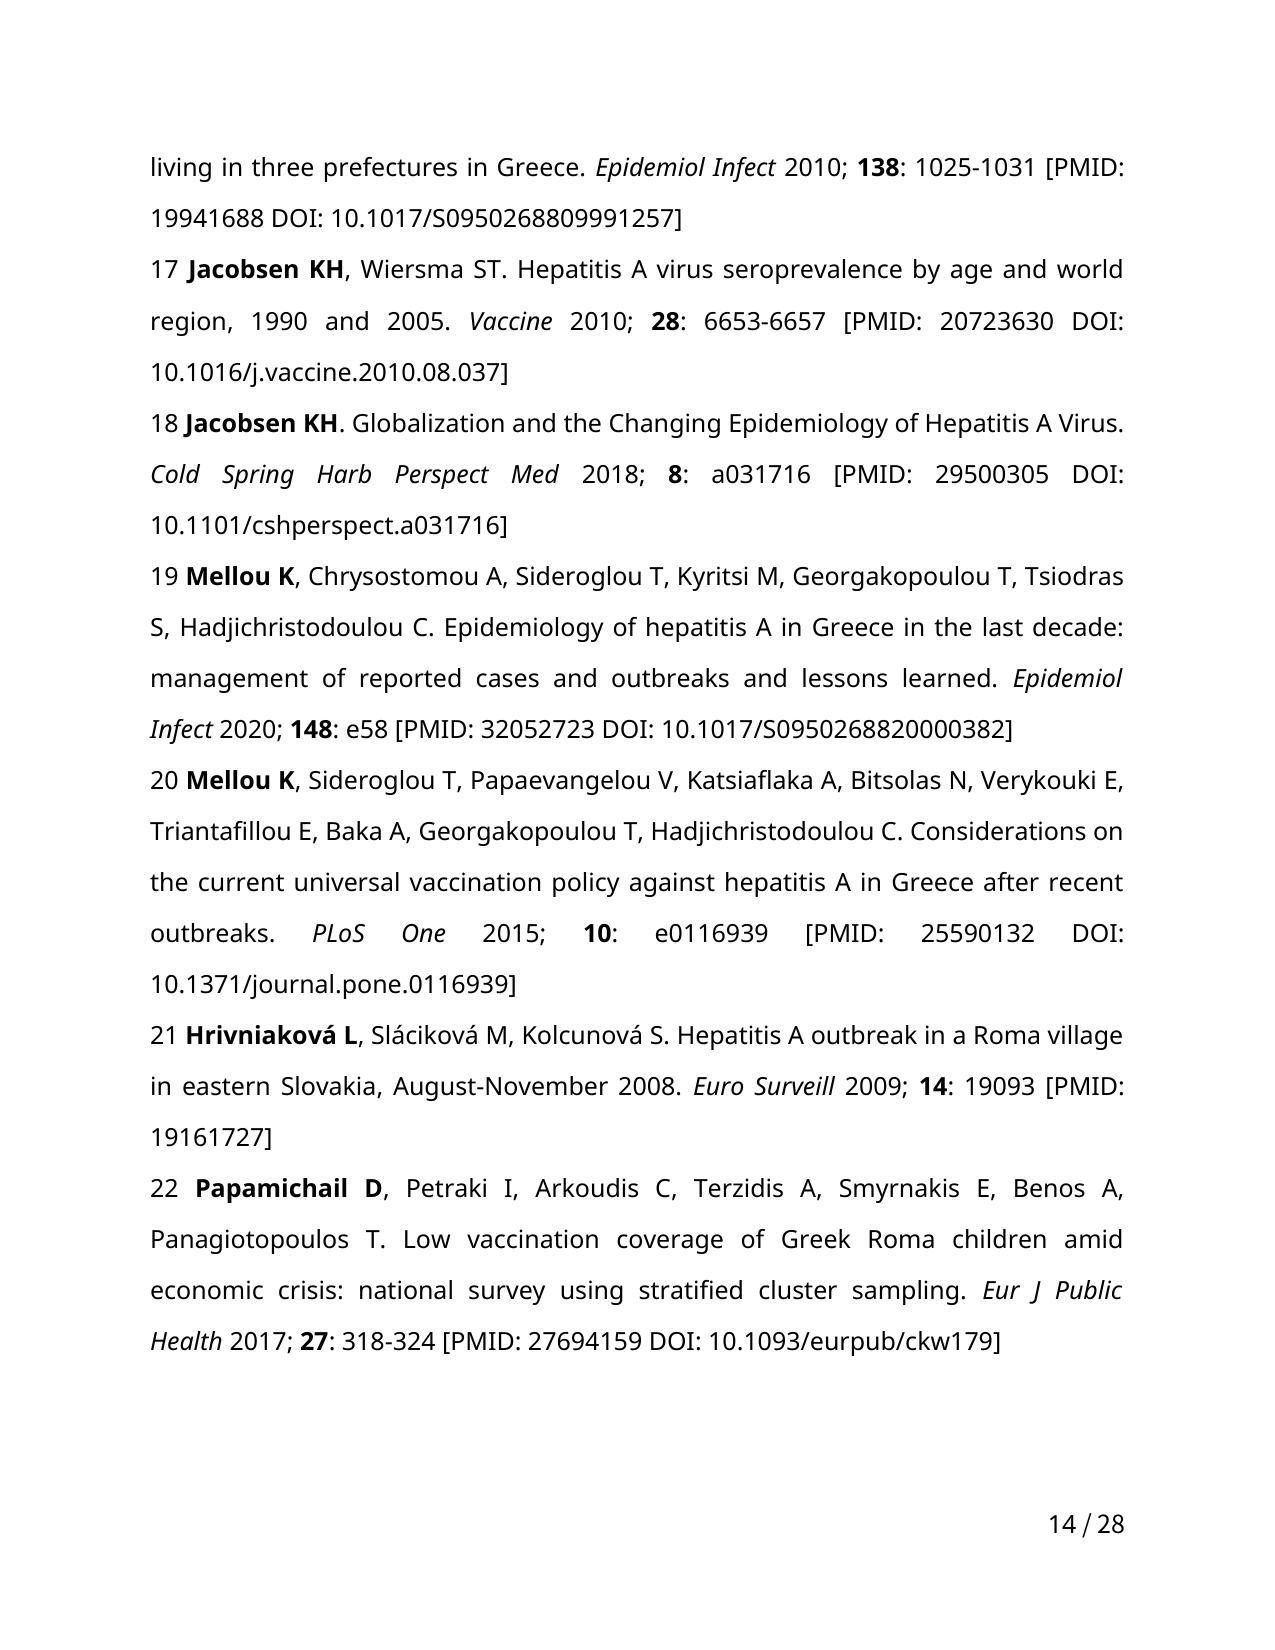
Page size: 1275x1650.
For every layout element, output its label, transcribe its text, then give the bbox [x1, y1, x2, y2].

text 17 Jacobsen KH, Wiersma ST. Hepatitis A virus seroprevalence by age and world region, 1990 and 2005. Vaccine 2010; 28: 6653-6657 [PMID: 20723630 DOI: 10.1016/j.vaccine.2010.08.037] [150, 252, 1125, 388]
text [150, 150, 1125, 235]
text 21 Hrivniaková L, Sláciková M, Kolcunová S. Hepatitis A outbreak in a Roma village in eastern Slovakia, August-November 2008. Euro Surveill 2009; 14: 19093 [PMID: 19161727] [150, 1018, 1125, 1154]
text 22 Papamichail D, Petraki I, Arkoudis C, Terzidis A, Smyrnakis E, Benos A, Panagiotopoulos T. Low vaccination coverage of Greek Roma children amid economic crisis: national survey using stratified cluster sampling. Eur J Public Health 2017; 27: 318-324 [PMID: 27694159 DOI: 10.1093/eurpub/ckw179] [150, 1171, 1125, 1358]
text 20 Mellou K, Sideroglou T, Papaevangelou V, Katsiaflaka A, Bitsolas N, Verykouki E, Triantafillou E, Baka A, Georgakopoulou T, Hadjichristodoulou C. Considerations on the current universal vaccination policy against hepatitis A in Greece after recent outbreaks. PLoS One 2015; 10: e0116939 [PMID: 25590132 DOI: 10.1371/journal.pone.0116939] [150, 762, 1125, 1001]
text 19 Mellou K, Chrysostomou A, Sideroglou T, Kyritsi M, Georgakopoulou T, Tsiodras S, Hadjichristodoulou C. Epidemiology of hepatitis A in Greece in the last decade: management of reported cases and outbreaks and lessons learned. Epidemiol Infect 2020; 148: e58 [PMID: 32052723 DOI: 10.1017/S0950268820000382] [150, 558, 1125, 746]
text 18 Jacobsen KH. Globalization and the Changing Epidemiology of Hepatitis A Virus. Cold Spring Harb Perspect Med 2018; 8: a031716 [PMID: 29500305 DOI: 10.1101/cshperspect.a031716] [150, 405, 1125, 541]
